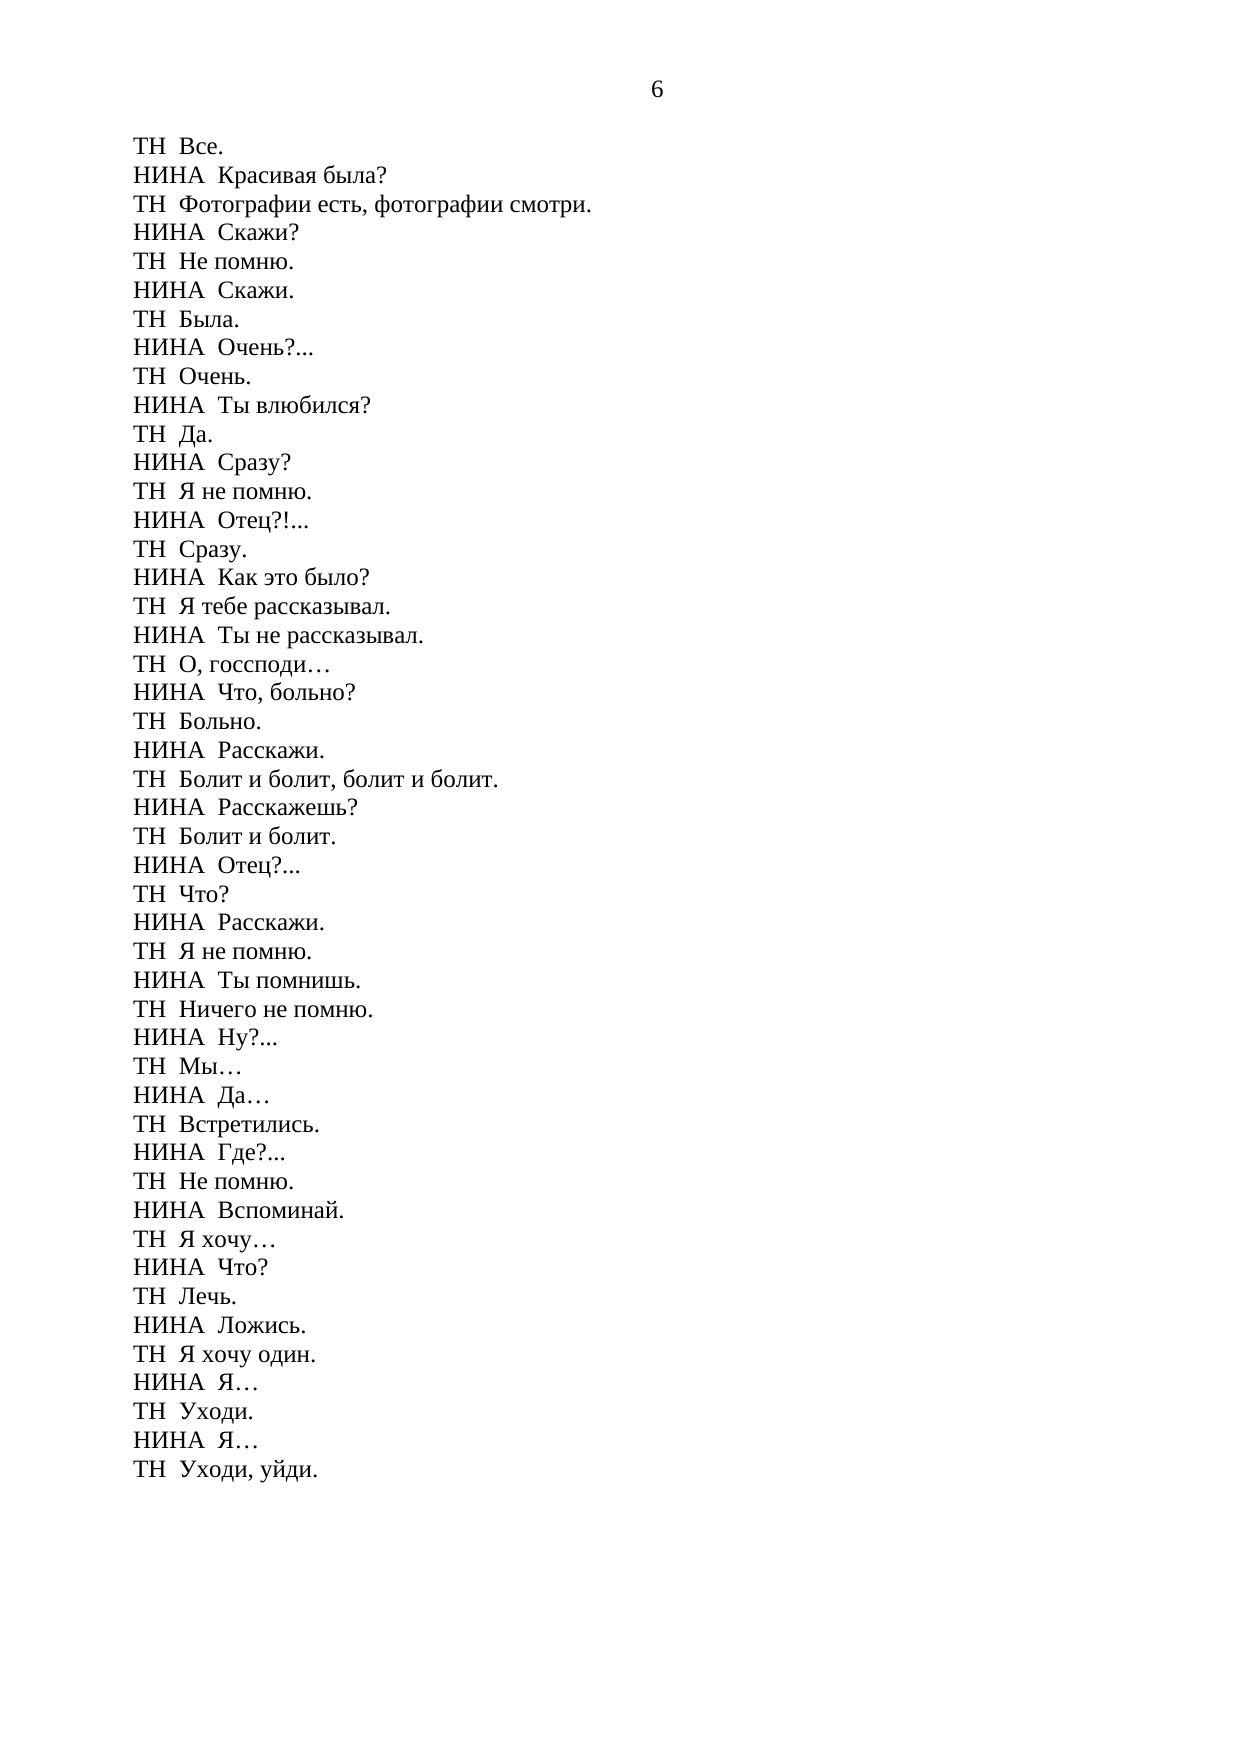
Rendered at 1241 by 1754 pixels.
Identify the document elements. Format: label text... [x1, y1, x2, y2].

text ТН Была. [133, 304, 1181, 332]
text НИНА Вспоминай. [133, 1195, 1181, 1224]
text НИНА Ты влюбился? [133, 390, 1181, 419]
text НИНА Сразу? [133, 447, 1181, 476]
text ТН Фотографии есть, фотографии смотри. [133, 189, 1181, 217]
text НИНА Расскажи. [133, 735, 1181, 764]
text ТН Уходи, уйди. [133, 1454, 1181, 1482]
text ТН Что? [133, 879, 1181, 907]
text НИНА Очень?... [133, 332, 1181, 361]
text ТН Мы… [133, 1051, 1181, 1080]
text ТН Я хочу один. [133, 1339, 1181, 1367]
text НИНА Скажи? [133, 217, 1181, 246]
text НИНА Что, больно? [133, 677, 1181, 706]
text НИНА Ложись. [133, 1310, 1181, 1339]
text ТН Больно. [133, 706, 1181, 735]
text НИНА Ну?... [133, 1022, 1181, 1051]
text НИНА Ты помнишь. [133, 965, 1181, 994]
text ТН Сразу. [133, 534, 1181, 562]
text ТН Очень. [133, 361, 1181, 390]
text ТН Ничего не помню. [133, 994, 1181, 1022]
text ТН Встретились. [133, 1109, 1181, 1137]
text НИНА Я… [133, 1367, 1181, 1396]
text ТН Я тебе рассказывал. [133, 591, 1181, 620]
text НИНА Где?... [133, 1137, 1181, 1166]
text НИНА Да… [133, 1080, 1181, 1109]
text НИНА Отец?!... [133, 505, 1181, 534]
text НИНА Как это было? [133, 562, 1181, 591]
text ТН Я хочу… [133, 1224, 1181, 1252]
text НИНА Расскажешь? [133, 792, 1181, 821]
text ТН Да. [133, 419, 1181, 447]
text НИНА Я… [133, 1425, 1181, 1454]
text НИНА Ты не рассказывал. [133, 620, 1181, 649]
text ТН Все. [133, 131, 1181, 160]
text НИНА Скажи. [133, 275, 1181, 304]
text НИНА Красивая была? [133, 160, 1181, 189]
text НИНА Что? [133, 1252, 1181, 1281]
text ТН Болит и болит. [133, 821, 1181, 850]
text НИНА Отец?... [133, 850, 1181, 879]
text ТН Не помню. [133, 1166, 1181, 1195]
text ТН Не помню. [133, 246, 1181, 275]
text ТН Я не помню. [133, 936, 1181, 965]
text ТН О, госсподи… [133, 649, 1181, 677]
text ТН Я не помню. [133, 476, 1181, 505]
text ТН Лечь. [133, 1281, 1181, 1310]
text НИНА Расскажи. [133, 907, 1181, 936]
text ТН Уходи. [133, 1396, 1181, 1425]
text ТН Болит и болит, болит и болит. [133, 764, 1181, 792]
